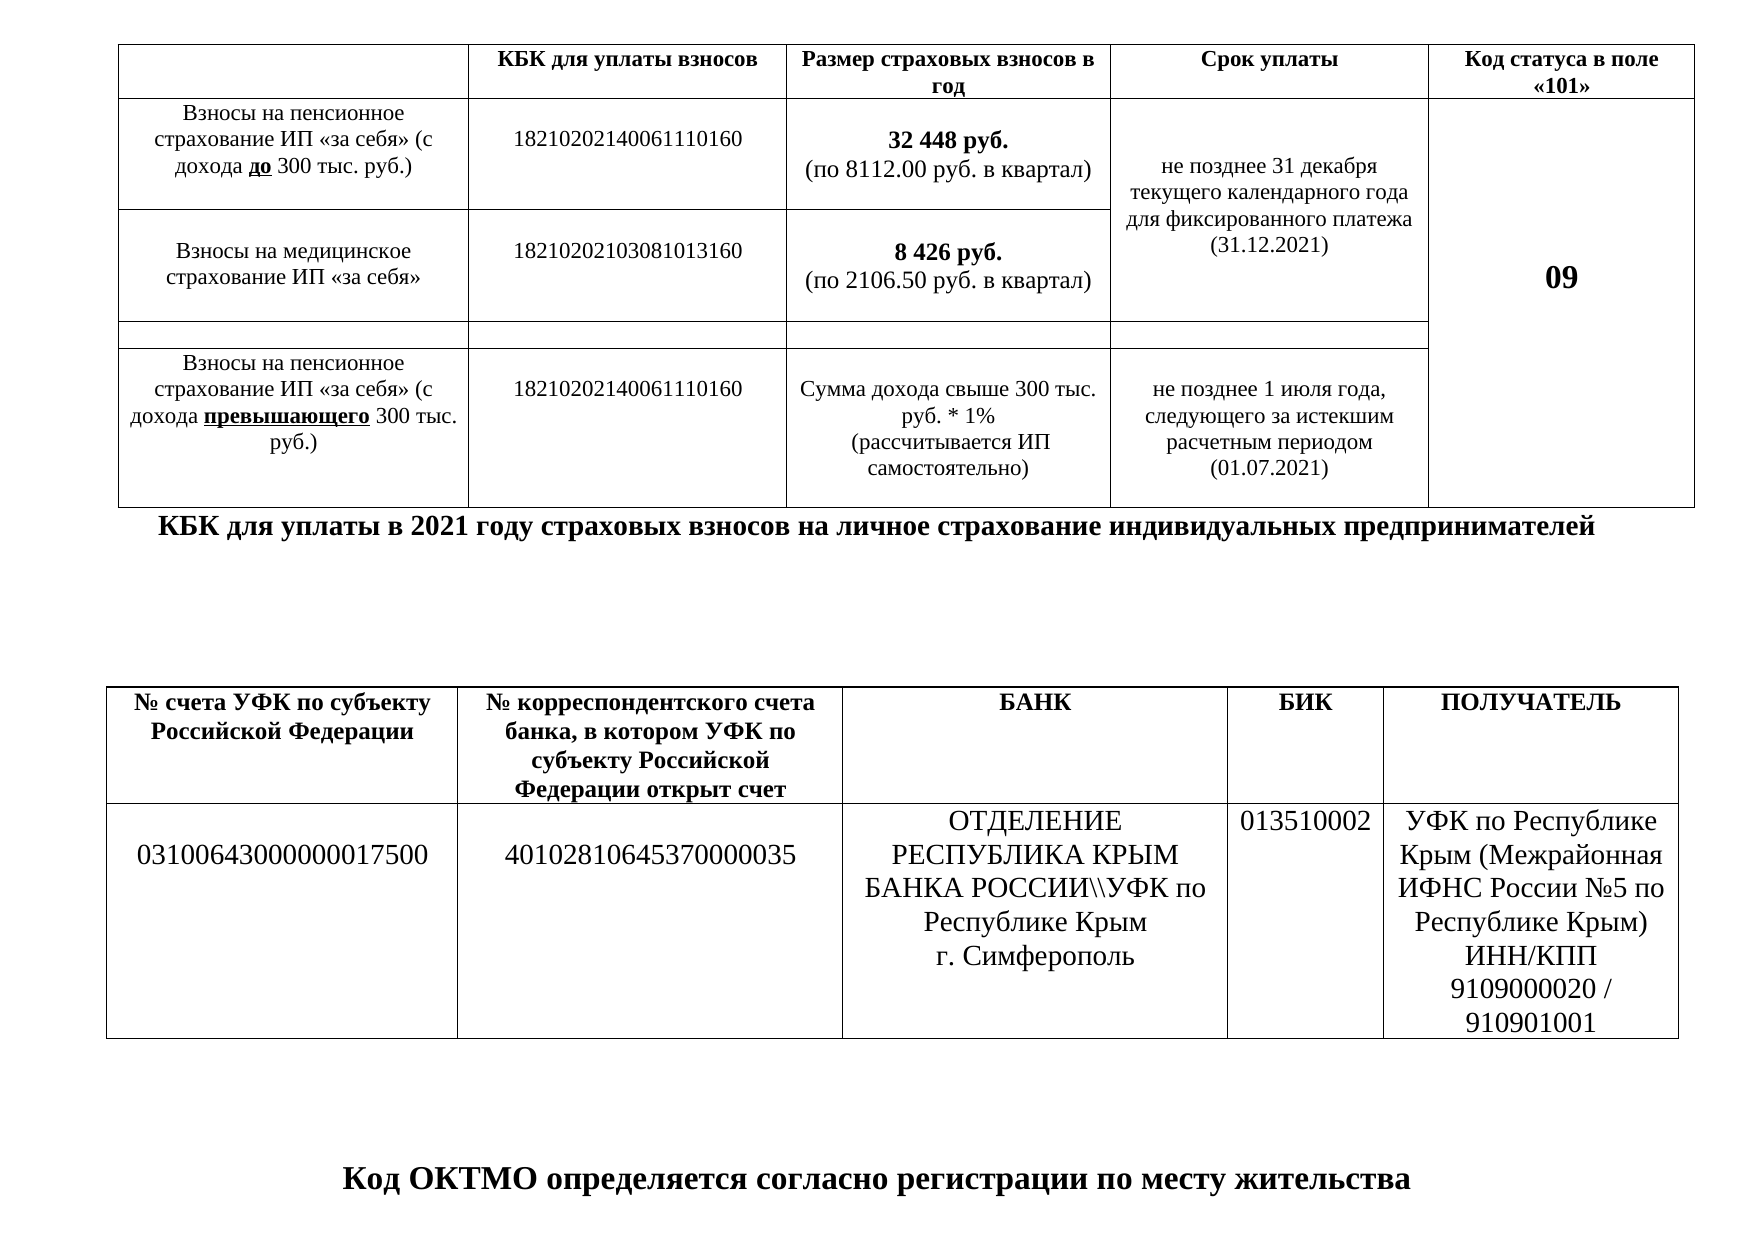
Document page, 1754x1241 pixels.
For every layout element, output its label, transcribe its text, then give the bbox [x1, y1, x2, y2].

table_cell 18210202140061110160 [469, 349, 786, 507]
table_cell Сумма дохода свыше 300 тыс. руб. * 1% (рассчитывается ИП самостоятельно) [787, 349, 1110, 507]
table_cell ОТДЕЛЕНИЕ РЕСПУБЛИКА КРЫМ БАНКА РОССИИ\\УФК по Республике Крым г. Симферополь [843, 804, 1227, 1038]
table_header КБК для уплаты взносов [469, 45, 786, 98]
table_cell 18210202103081013160 [469, 210, 786, 321]
table_cell [1111, 322, 1428, 348]
table_cell [119, 322, 468, 348]
table_cell 03100643000000017500 [107, 804, 457, 1038]
table_cell 18210202140061110160 [469, 99, 786, 209]
table_cell 09 [1429, 99, 1694, 507]
table_cell 40102810645370000035 [458, 804, 842, 1038]
table_header № счета УФК по субъекту Российской Федерации [107, 688, 457, 802]
table_cell [469, 322, 786, 348]
table_header БИК [1228, 688, 1383, 802]
table_cell Взносы на пенсионное страхование ИП «за себя» (с дохода превышающего 300 тыс. руб.) [119, 349, 468, 507]
table_header ПОЛУЧАТЕЛЬ [1384, 688, 1678, 802]
text Код ОКТМО определяется согласно регистрации по месту жительства [118, 1158, 1636, 1196]
table_cell 8 426 руб. (по 2106.50 руб. в квартал) [787, 210, 1110, 321]
text КБК для уплаты в 2021 году страховых взносов на личное страхование индивидуальных предпринимателей [118, 508, 1636, 542]
table_cell 013510002 [1228, 804, 1383, 1038]
table_header [119, 45, 468, 98]
table_cell не позднее 1 июля года, следующего за истекшим расчетным периодом (01.07.2021) [1111, 349, 1428, 507]
table_header Срок уплаты [1111, 45, 1428, 98]
table_cell УФК по Республике Крым (Межрайонная ИФНС России №5 по Республике Крым) ИНН/КПП 9109000020 / 910901001 [1384, 804, 1678, 1038]
table_cell Взносы на медицинское страхование ИП «за себя» [119, 210, 468, 321]
table_header Размер страховых взносов в год [787, 45, 1110, 98]
table_header № корреспондентского счета банка, в котором УФК по субъекту Российской Федерации открыт счет [458, 688, 842, 802]
table_cell 32 448 руб. (по 8112.00 руб. в квартал) [787, 99, 1110, 209]
table_cell [787, 322, 1110, 348]
table_header Код статуса в поле «101» [1429, 45, 1694, 98]
table_cell Взносы на пенсионное страхование ИП «за себя» (с дохода до 300 тыс. руб.) [119, 99, 468, 209]
table_cell не позднее 31 декабря текущего календарного года для фиксированного платежа (31.12.2021) [1111, 99, 1428, 321]
table_header БАНК [843, 688, 1227, 802]
